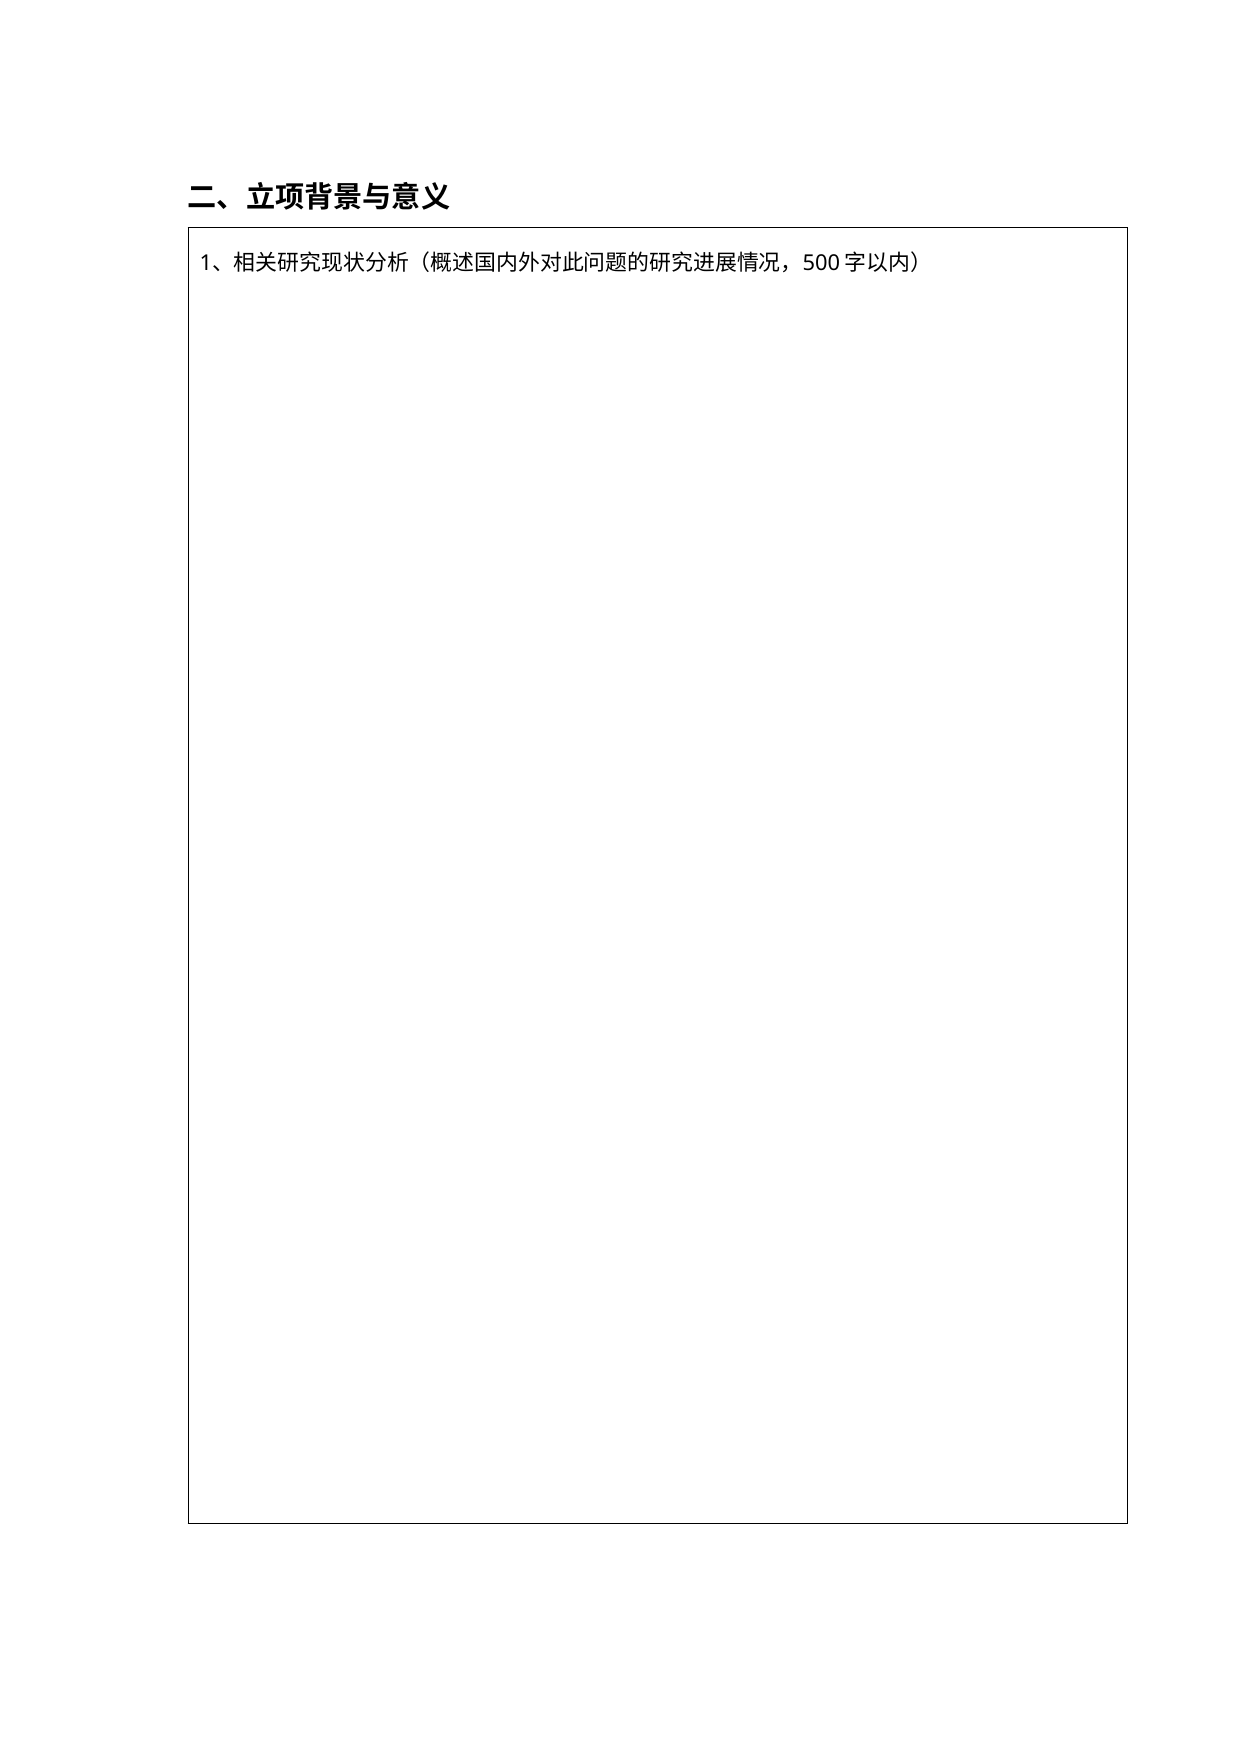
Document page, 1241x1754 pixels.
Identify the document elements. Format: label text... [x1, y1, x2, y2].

text 二、立项背景与意义 [187, 162, 1053, 227]
table_header 1、相关研究现状分析（概述国内外对此问题的研究进展情况，500字以内） [189, 228, 1127, 1523]
